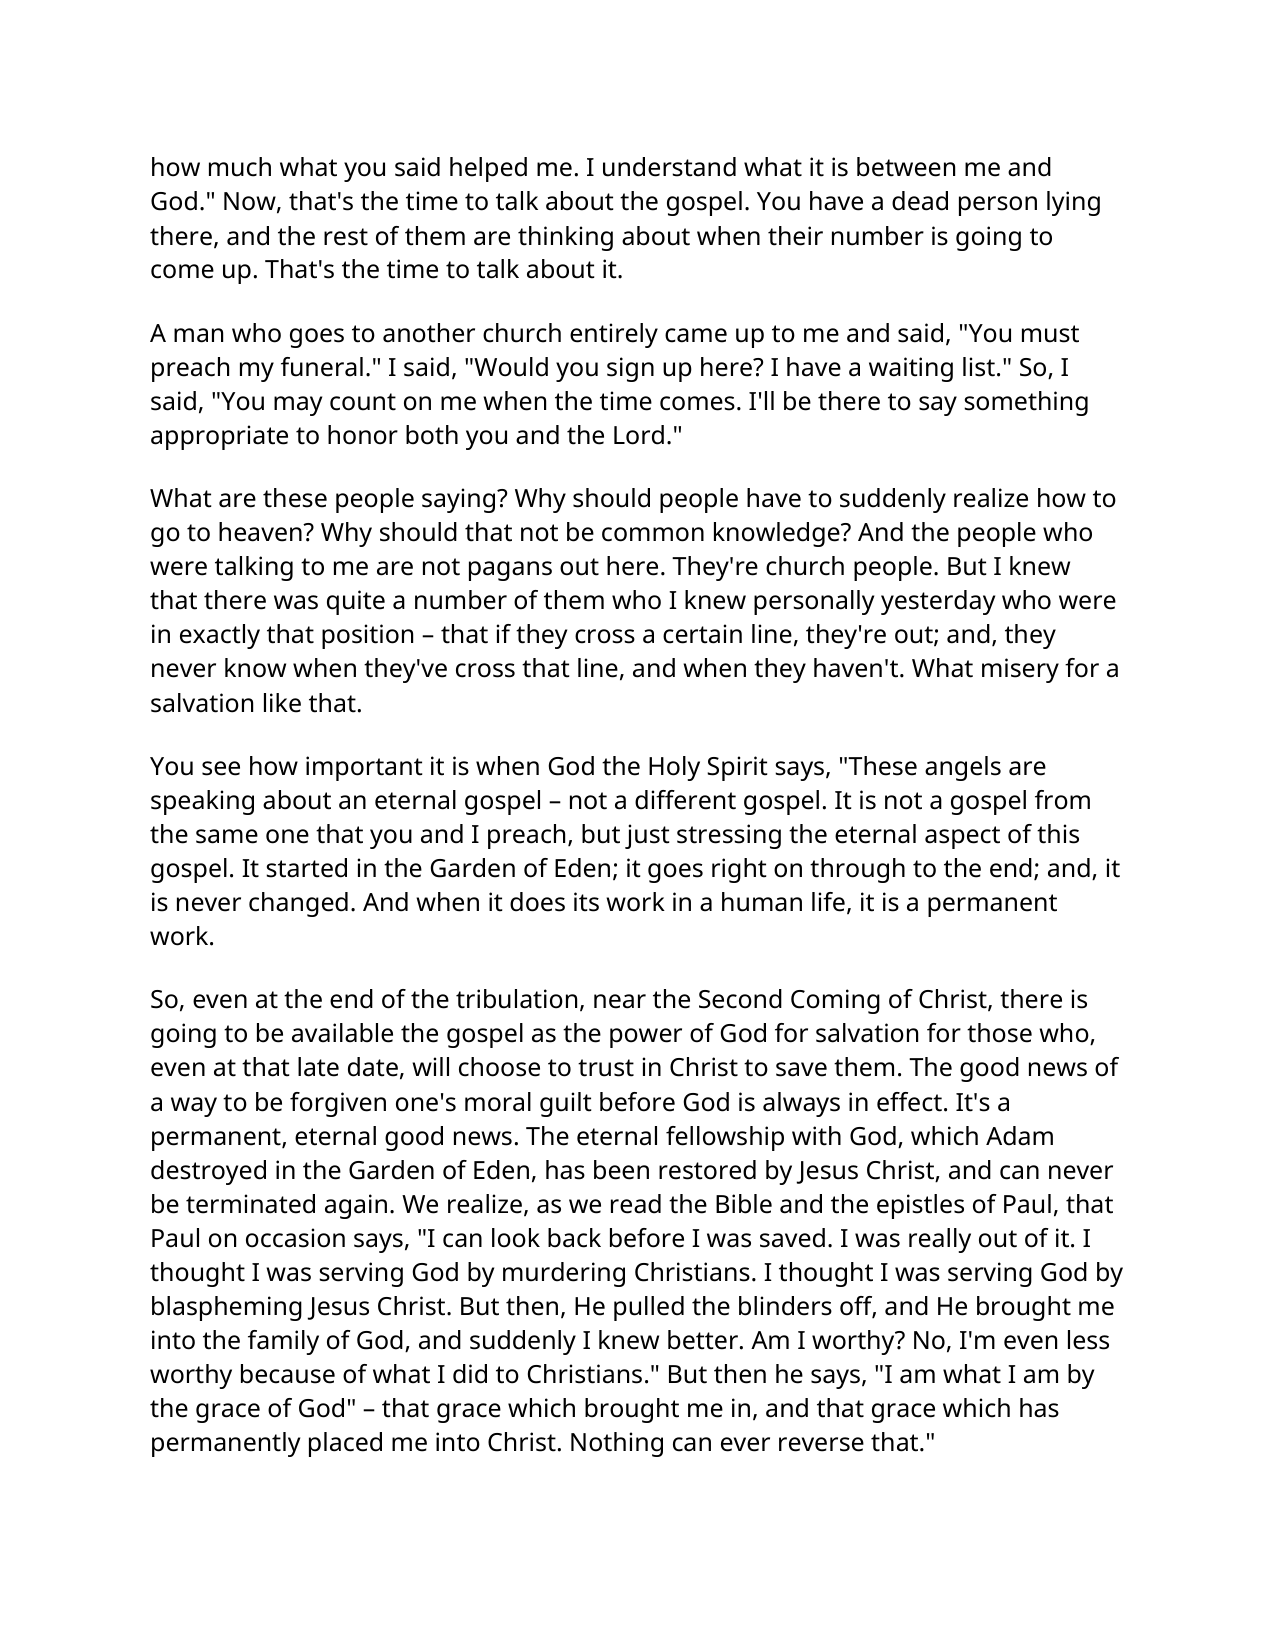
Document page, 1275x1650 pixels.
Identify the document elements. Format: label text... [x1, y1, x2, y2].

text What are these people saying? Why should people have to suddenly realize how to go to heaven? Why should that not be common knowledge? And the people who were talking to me are not pagans out here. They're church people. But I knew that there was quite a number of them who I knew personally yesterday who were in exactly that position – that if they cross a certain line, they're out; and, they never know when they've cross that line, and when they haven't. What misery for a salvation like that. [150, 481, 1125, 719]
text A man who goes to another church entirely came up to me and said, "You must preach my funeral." I said, "Would you sign up here? I have a waiting list." So, I said, "You may count on me when the time comes. I'll be there to say something appropriate to honor both you and the Lord." [150, 315, 1125, 452]
text So, even at the end of the tribulation, near the Second Coming of Christ, there is going to be available the gospel as the power of God for salvation for those who, even at that late date, will choose to trust in Christ to save them. The good news of a way to be forgiven one's moral guilt before God is always in effect. It's a permanent, eternal good news. The eternal fellowship with God, which Adam destroyed in the Garden of Eden, has been restored by Jesus Christ, and can never be terminated again. We realize, as we read the Bible and the epistles of Paul, that Paul on occasion says, "I can look back before I was saved. I was really out of it. I thought I was serving God by murdering Christians. I thought I was serving God by blaspheming Jesus Christ. But then, He pulled the blinders off, and He brought me into the family of God, and suddenly I knew better. Am I worthy? No, I'm even less worthy because of what I did to Christians." But then he says, "I am what I am by the grace of God" – that grace which brought me in, and that grace which has permanently placed me into Christ. Nothing can ever reverse that." [150, 982, 1125, 1459]
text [150, 150, 1125, 286]
text You see how important it is when God the Holy Spirit says, "These angels are speaking about an eternal gospel – not a different gospel. It is not a gospel from the same one that you and I preach, but just stressing the eternal aspect of this gospel. It started in the Garden of Eden; it goes right on through to the end; and, it is never changed. And when it does its work in a human life, it is a permanent work. [150, 748, 1125, 953]
